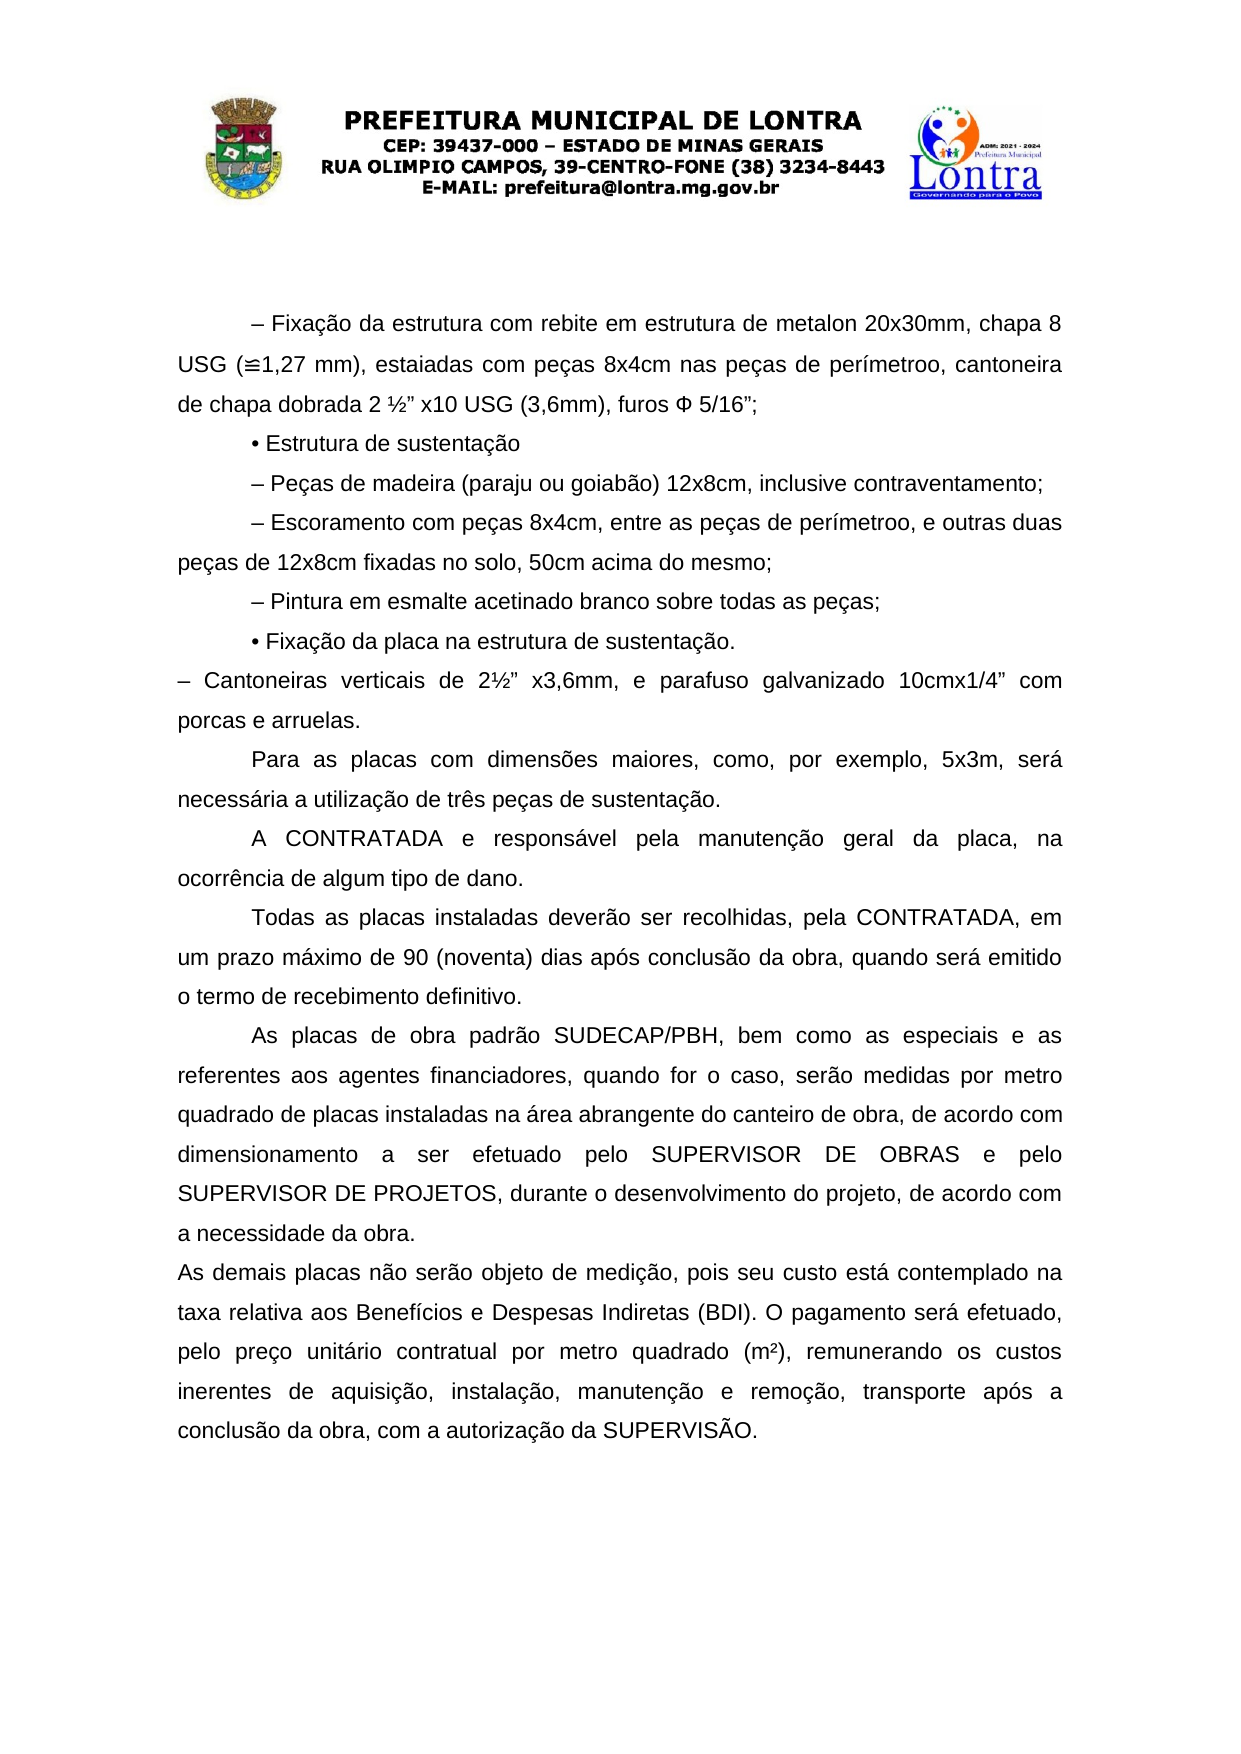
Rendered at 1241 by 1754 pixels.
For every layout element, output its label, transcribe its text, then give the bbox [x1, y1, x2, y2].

text Para as placas com dimensões maiores, como, por exemplo, 5x3m, será necessária a utilização de três peças de sustentação. [177, 746, 1063, 812]
text • Estrutura de sustentação [177, 430, 1063, 457]
text A CONTRATADA e responsável pela manutenção geral da placa, na ocorrência de algum tipo de dano. [177, 825, 1063, 891]
text – Escoramento com peças 8x4cm, entre as peças de perímetroo, e outras duas peças de 12x8cm fixadas no solo, 50cm acima do mesmo; [177, 509, 1063, 575]
picture [177, 73, 1063, 231]
text – Peças de madeira (paraju ou goiabão) 12x8cm, inclusive contraventamento; [177, 470, 1063, 496]
text Todas as placas instaladas deverão ser recolhidas, pela CONTRATADA, em um prazo máximo de 90 (noventa) dias após conclusão da obra, quando será emitido o termo de recebimento definitivo. [177, 904, 1063, 1009]
text • Fixação da placa na estrutura de sustentação. [177, 628, 1063, 654]
text As demais placas não serão objeto de medição, pois seu custo está contemplado na taxa relativa aos Benefícios e Despesas Indiretas (BDI). O pagamento será efetuado, pelo preço unitário contratual por metro quadrado (m²), remunerando os custos inerentes de aquisição, instalação, manutenção e remoção, transporte após a conclusão da obra, com a autorização da SUPERVISÃO. [177, 1259, 1063, 1444]
text – Cantoneiras verticais de 2½” x3,6mm, e parafuso galvanizado 10cmx1/4” com porcas e arruelas. [177, 667, 1063, 733]
text As placas de obra padrão SUDECAP/PBH, bem como as especiais e as referentes aos agentes financiadores, quando for o caso, serão medidas por metro quadrado de placas instaladas na área abrangente do canteiro de obra, de acordo com dimensionamento a ser efetuado pelo SUPERVISOR DE OBRAS e pelo SUPERVISOR DE PROJETOS, durante o desenvolvimento do projeto, de acordo com a necessidade da obra. [177, 1022, 1063, 1246]
text – Fixação da estrutura com rebite em estrutura de metalon 20x30mm, chapa 8 USG (≌1,27 mm), estaiadas com peças 8x4cm nas peças de perímetroo, cantoneira de chapa dobrada 2 ½” x10 USG (3,6mm), furos Ф 5/16”; [177, 310, 1063, 417]
text – Pintura em esmalte acetinado branco sobre todas as peças; [177, 588, 1063, 614]
